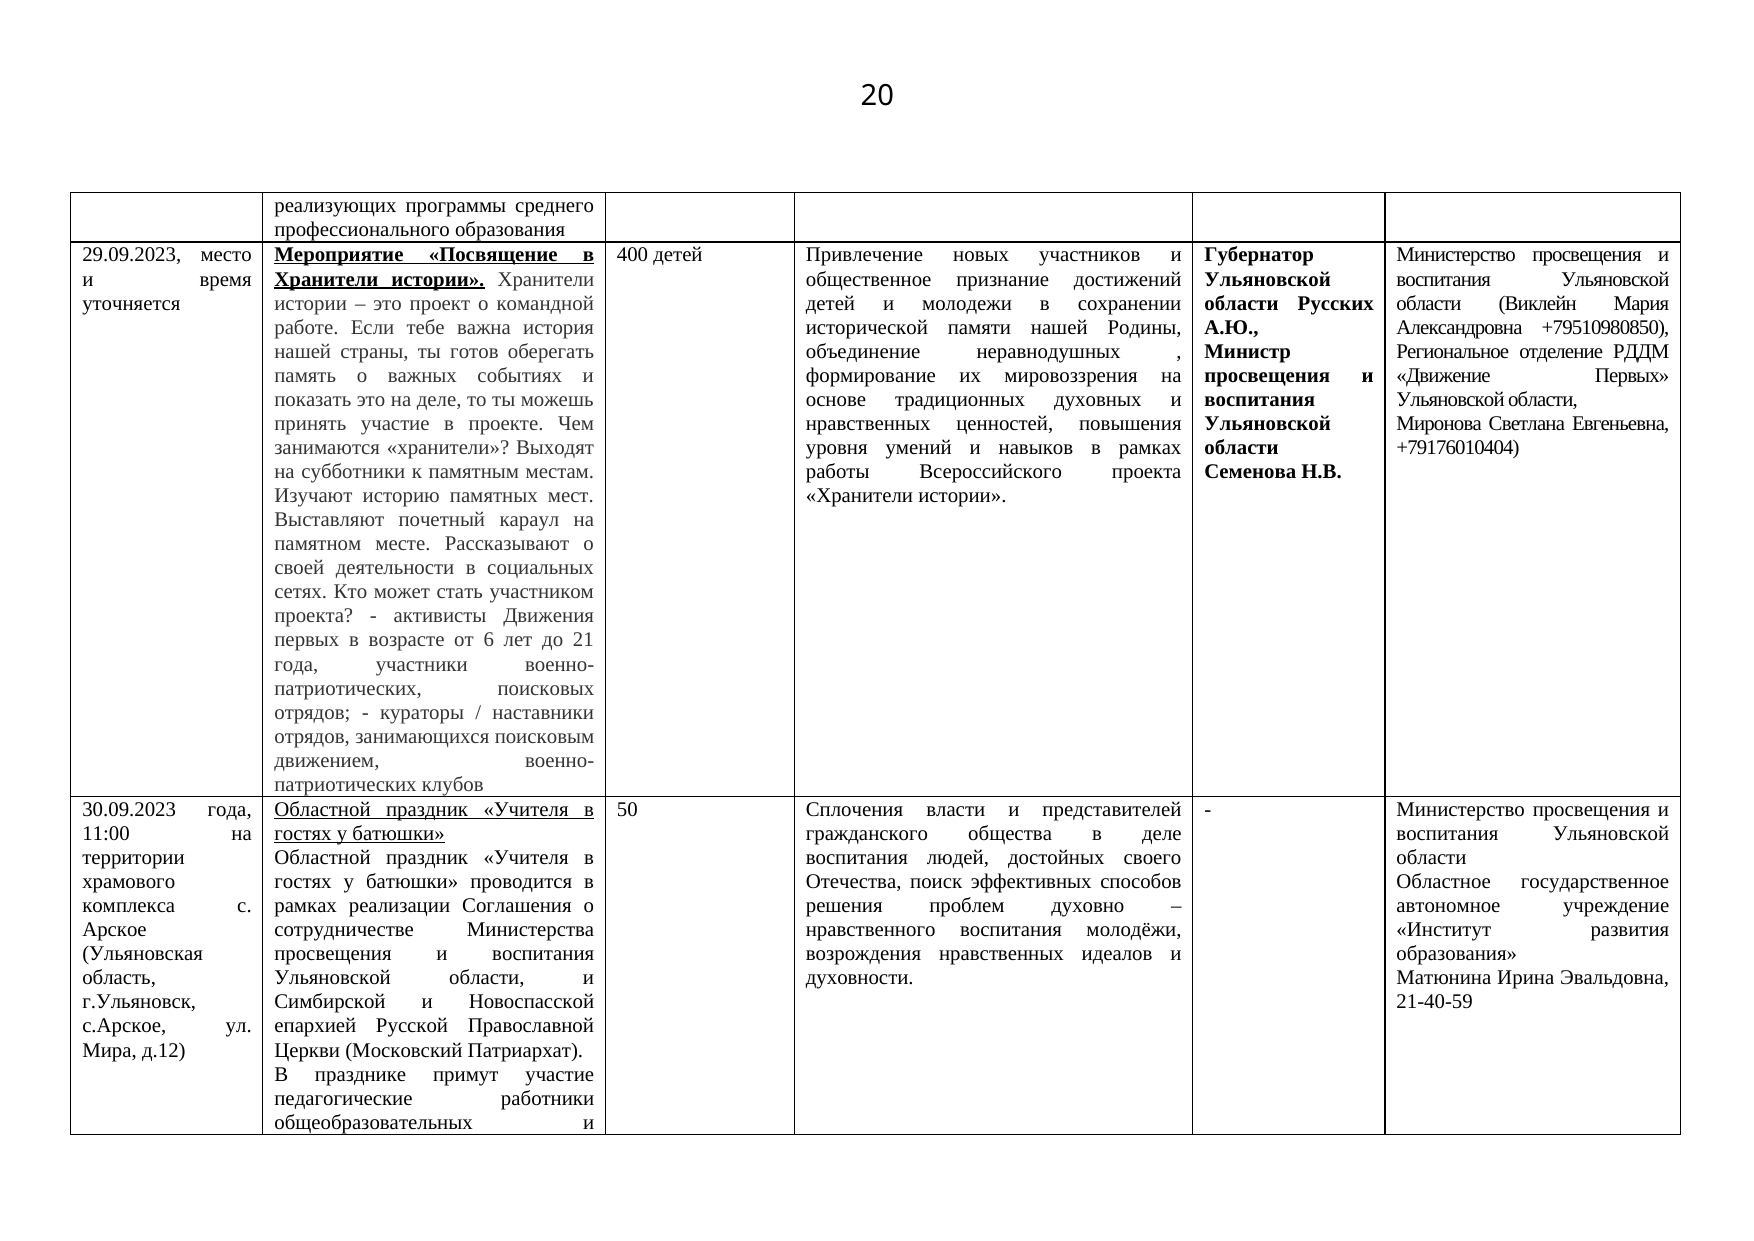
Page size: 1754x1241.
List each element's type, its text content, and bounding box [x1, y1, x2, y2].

table_cell - [1193, 193, 1384, 241]
table_cell Мероприятие «Посвящение в Хранители истории». Хранители истории – это проект о командной работе. Если тебе важна история нашей страны, ты готов оберегать память о важных событиях и показать это на деле, то ты можешь принять участие в проекте. Чем занимаются «хранители»? Выходят на субботники к памятным местам. Изучают историю памятных мест. Выставляют почетный караул на памятном месте. Рассказывают о своей деятельности в социальных сетях. Кто может стать участником проекта? - активисты Движения первых в возрасте от 6 лет до 21 года, участники военно-патриотических, поисковых отрядов; - кураторы / наставники отрядов, занимающихся поисковым движением, военно-патриотических клубов [263, 243, 605, 796]
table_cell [606, 193, 794, 241]
table_cell 29.09.2023, место и время уточняется [71, 243, 262, 796]
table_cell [263, 193, 605, 241]
table_cell Привлечение новых участников и общественное признание достижений детей и молодежи в сохранении исторической памяти нашей Родины, объединение неравнодушных , формирование их мировоззрения на основе традиционных духовных и нравственных ценностей, повышения уровня умений и навыков в рамках работы Всероссийского проекта «Хранители истории». [795, 243, 1192, 796]
table_cell Министерство просвещения и воспитания Ульяновской области (Виклейн Мария Александровна +79510980850), Региональное отделение РДДМ «Движение Первых» Ульяновской области, Миронова Светлана Евгеньевна, +79176010404) [1386, 243, 1680, 796]
table_cell 400 детей [606, 243, 794, 796]
table_cell 50 [606, 797, 794, 1134]
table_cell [1386, 797, 1680, 1134]
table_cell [795, 797, 1192, 1134]
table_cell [795, 193, 1192, 241]
table_cell Губернатор Ульяновской области Русских А.Ю., Министр просвещения и воспитания Ульяновской области Семенова Н.В. [1193, 243, 1384, 796]
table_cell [71, 193, 262, 241]
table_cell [263, 797, 605, 1134]
table_cell - [1193, 797, 1384, 1134]
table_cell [71, 797, 262, 1134]
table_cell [1386, 193, 1680, 241]
